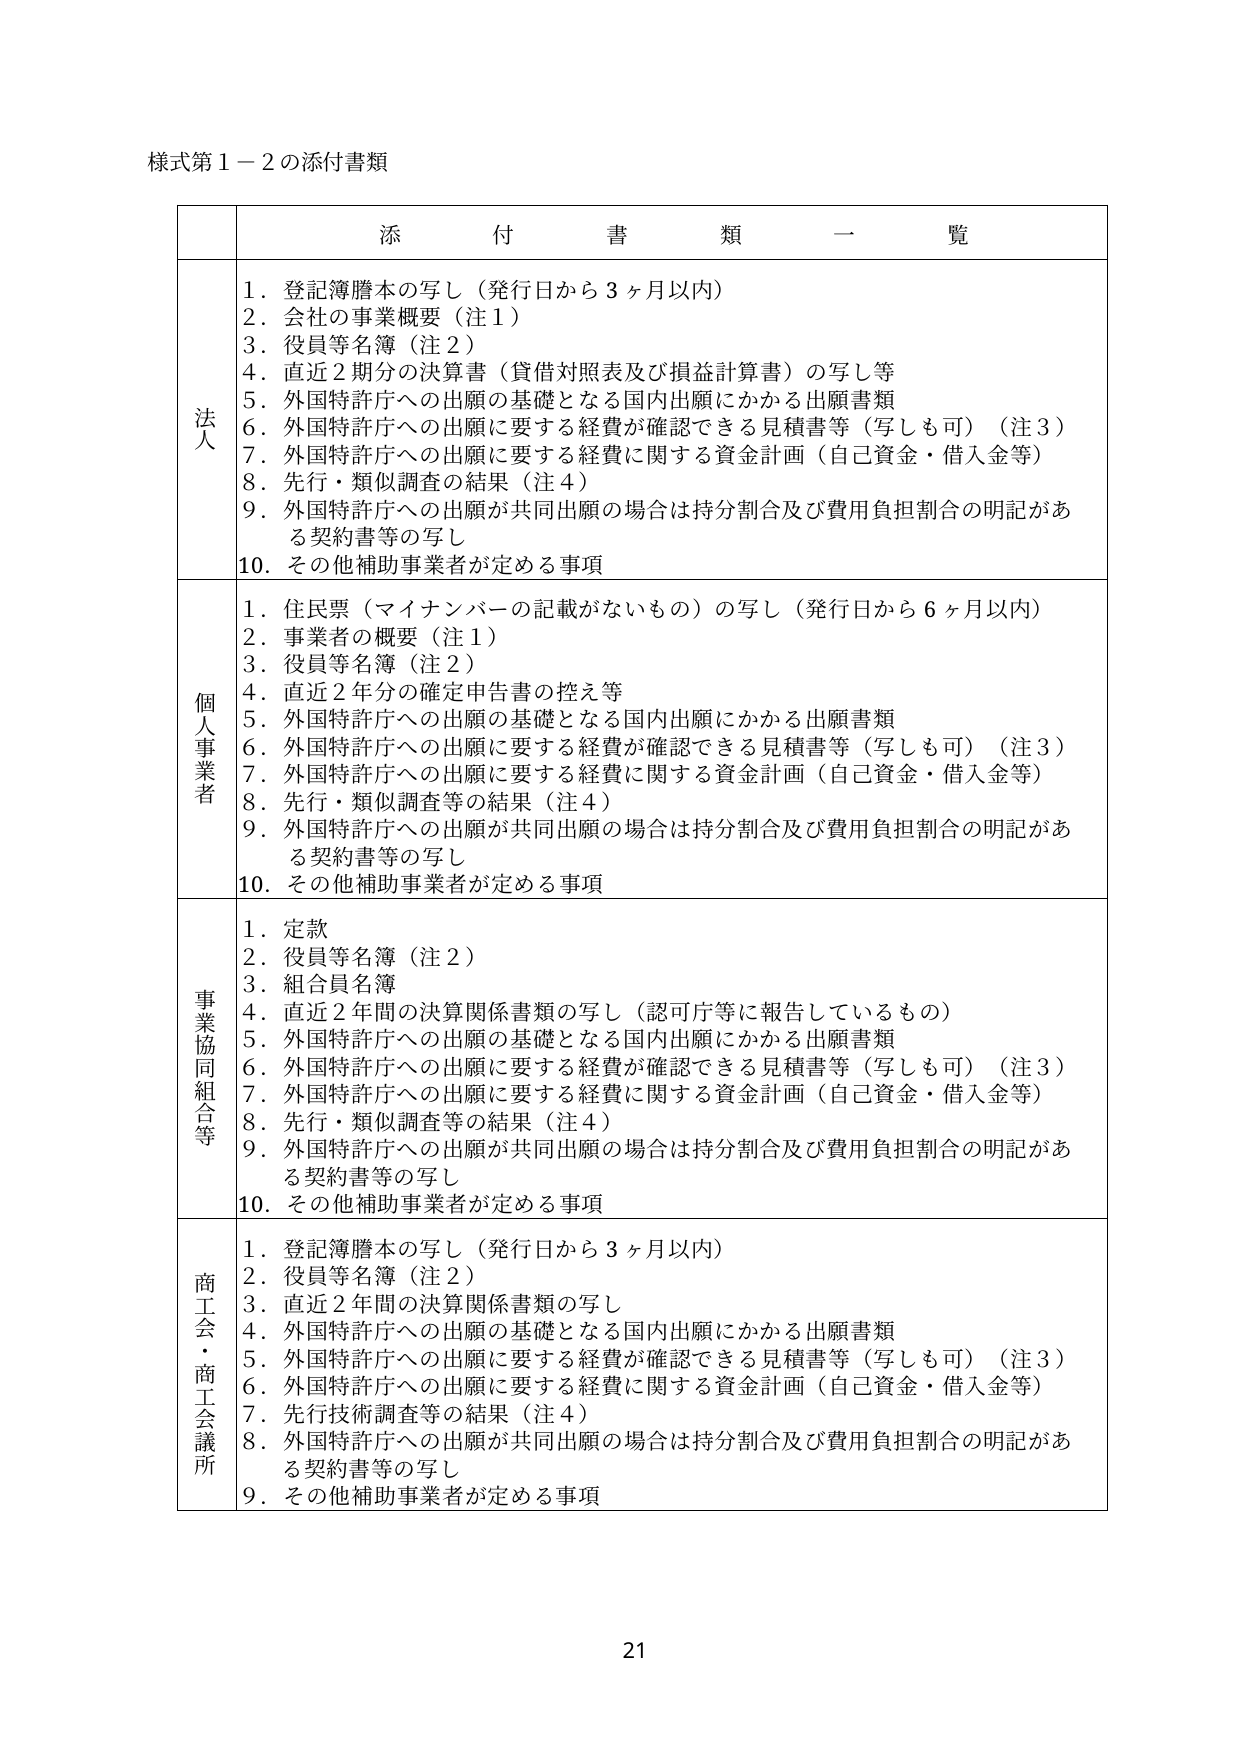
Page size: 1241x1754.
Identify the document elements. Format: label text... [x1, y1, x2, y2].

table_cell 法人 [178, 260, 236, 579]
table_cell 商工会・商工会議所 [178, 1219, 236, 1510]
table_cell １．登記簿謄本の写し（発行日から3ヶ月以内） ２．役員等名簿（注２） ３．直近２年間の決算関係書類の写し ４．外国特許庁への出願の基礎となる国内出願にかかる出願書類 ５．外国特許庁への出願に要する経費が確認できる見積書等（写しも可）（注３） ６．外国特許庁への出願に要する経費に関する資金計画（自己資金・借入金等） ７．先行技術調査等の結果（注４） ８．外国特許庁への出願が共同出願の場合は持分割合及び費用負担割合の明記があ る契約書等の写し ９．その他補助事業者が定める事項 [237, 1219, 1107, 1510]
table_cell １．定款 ２．役員等名簿（注２） ３．組合員名簿 ４．直近２年間の決算関係書類の写し（認可庁等に報告しているもの） ５．外国特許庁への出願の基礎となる国内出願にかかる出願書類 ６．外国特許庁への出願に要する経費が確認できる見積書等（写しも可）（注３） ７．外国特許庁への出願に要する経費に関する資金計画（自己資金・借入金等） ８．先行・類似調査等の結果（注４） ９．外国特許庁への出願が共同出願の場合は持分割合及び費用負担割合の明記があ る契約書等の写し 10．その他補助事業者が定める事項 [237, 899, 1107, 1218]
table_cell １．登記簿謄本の写し（発行日から3ヶ月以内） ２．会社の事業概要（注１） ３．役員等名簿（注２） ４．直近２期分の決算書（貸借対照表及び損益計算書）の写し等 ５．外国特許庁への出願の基礎となる国内出願にかかる出願書類 ６．外国特許庁への出願に要する経費が確認できる見積書等（写しも可）（注３） ７．外国特許庁への出願に要する経費に関する資金計画（自己資金・借入金等） ８．先行・類似調査の結果（注４） ９．外国特許庁への出願が共同出願の場合は持分割合及び費用負担割合の明記があ る契約書等の写し 10．その他補助事業者が定める事項 [237, 260, 1107, 579]
table_header 添 付 書 類 一 覧 [237, 206, 1107, 259]
text 様式第１－２の添付書類 [148, 146, 1122, 177]
table_cell １．住民票（マイナンバーの記載がないもの）の写し（発行日から6ヶ月以内） ２．事業者の概要（注１） ３．役員等名簿（注２） ４．直近２年分の確定申告書の控え等 ５．外国特許庁への出願の基礎となる国内出願にかかる出願書類 ６．外国特許庁への出願に要する経費が確認できる見積書等（写しも可）（注３） ７．外国特許庁への出願に要する経費に関する資金計画（自己資金・借入金等） ８．先行・類似調査等の結果（注４） ９．外国特許庁への出願が共同出願の場合は持分割合及び費用負担割合の明記があ る契約書等の写し 10．その他補助事業者が定める事項 [237, 580, 1107, 898]
table_header [178, 206, 236, 259]
table_cell 個人事業者 [178, 580, 236, 898]
table_cell 事業協同組合等 [178, 899, 236, 1218]
